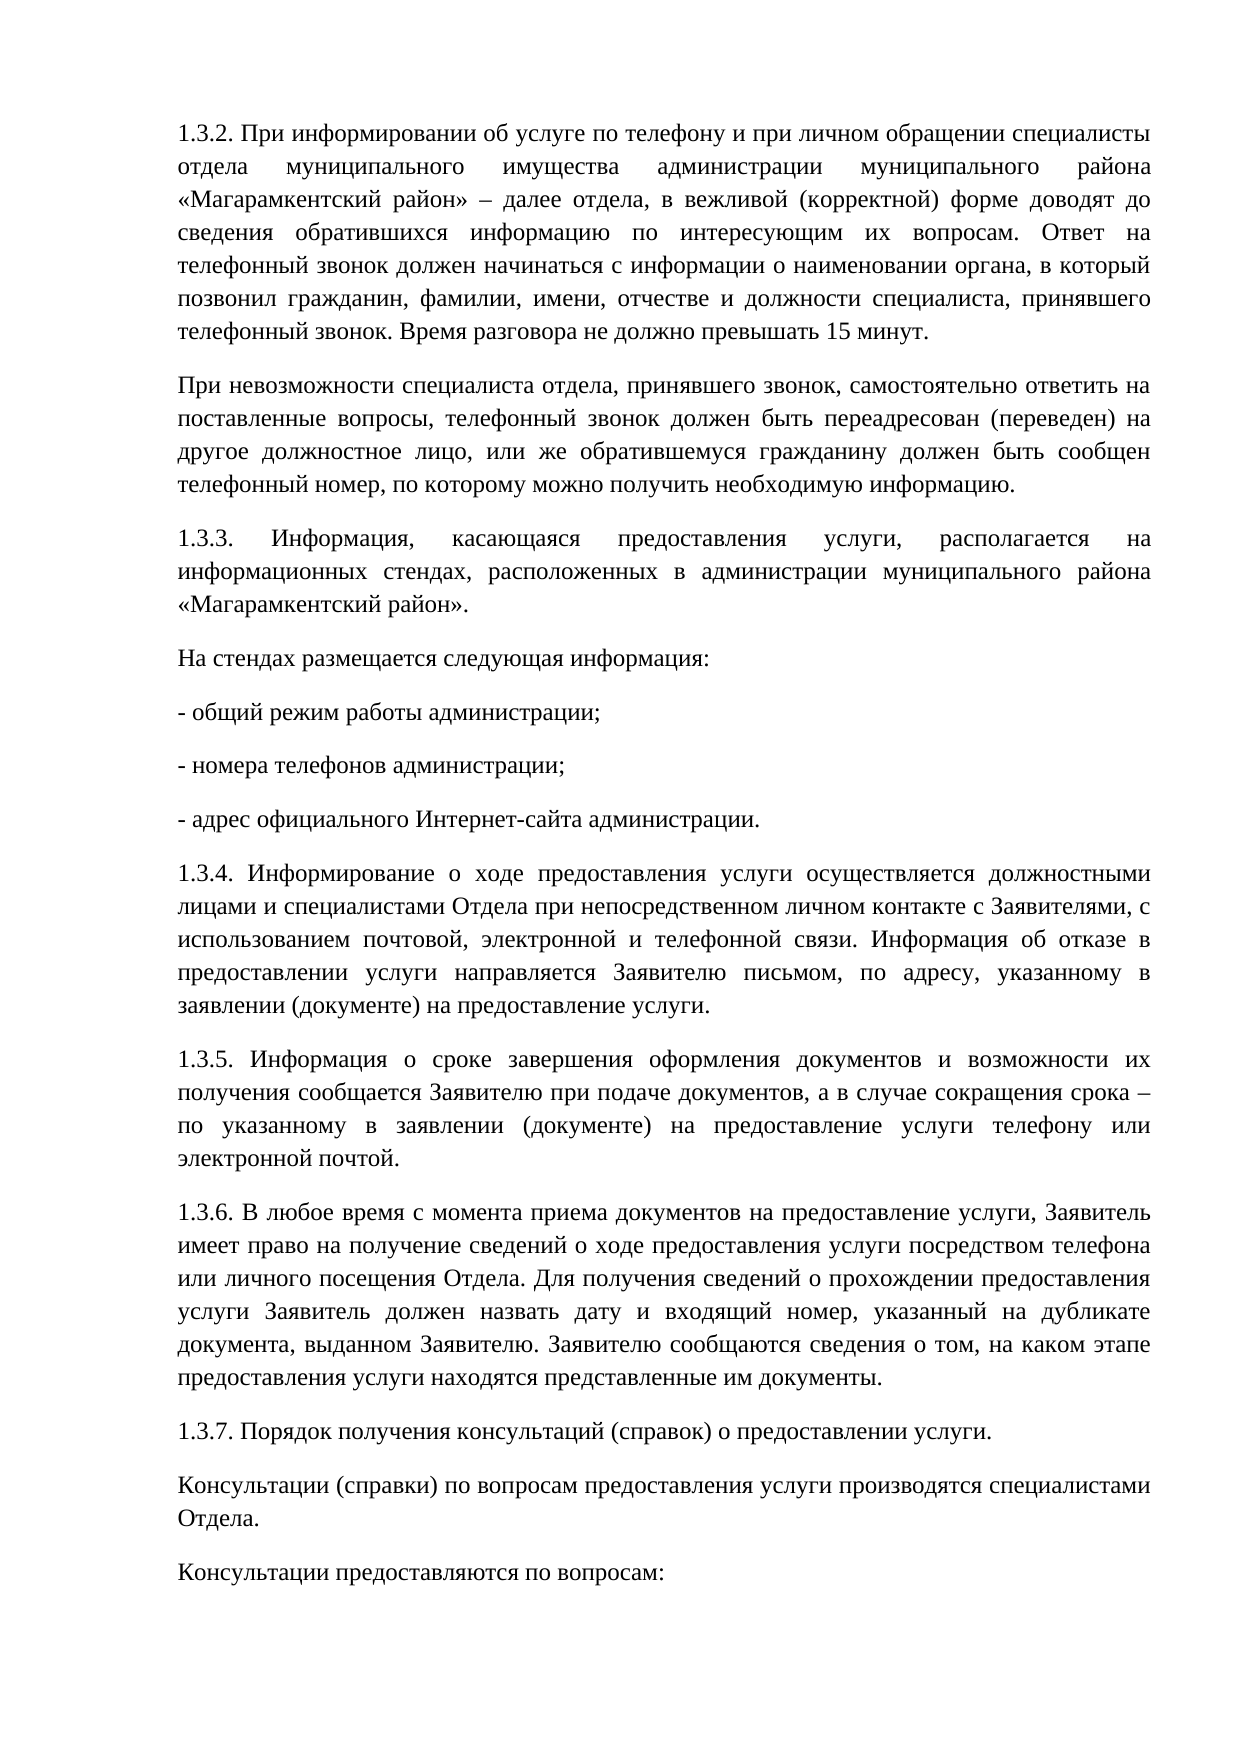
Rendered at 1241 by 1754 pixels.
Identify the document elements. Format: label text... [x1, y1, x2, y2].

text На стендах размещается следующая информация: [177, 643, 1152, 672]
text Консультации предоставляются по вопросам: [177, 1557, 1152, 1586]
text Консультации (справки) по вопросам предоставления услуги производятся специалистами Отдела. [177, 1470, 1152, 1532]
text 1.3.7. Порядок получения консультаций (справок) о предоставлении услуги. [177, 1416, 1152, 1445]
text 1.3.5. Информация о сроке завершения оформления документов и возможности их получения сообщается Заявителю при подаче документов, а в случае сокращения срока – по указанному в заявлении (документе) на предоставление услуги телефону или электронной почтой. [177, 1044, 1152, 1172]
text 1.3.2. При информировании об услуге по телефону и при личном обращении специалисты отдела муниципального имущества администрации муниципального района «Магарамкентский район» – далее отдела, в вежливой (корректной) форме доводят до сведения обратившихся информацию по интересующим их вопросам. Ответ на телефонный звонок должен начинаться с информации о наименовании органа, в который позвонил гражданин, фамилии, имени, отчестве и должности специалиста, принявшего телефонный звонок. Время разговора не должно превышать 15 минут. [177, 118, 1152, 345]
text 1.3.6. В любое время с момента приема документов на предоставление услуги, Заявитель имеет право на получение сведений о ходе предоставления услуги посредством телефона или личного посещения Отдела. Для получения сведений о прохождении предоставления услуги Заявитель должен назвать дату и входящий номер, указанный на дубликате документа, выданном Заявителю. Заявителю сообщаются сведения о том, на каком этапе предоставления услуги находятся представленные им документы. [177, 1197, 1152, 1391]
text 1.3.3. Информация, касающаяся предоставления услуги, располагается на информационных стендах, расположенных в администрации муниципального района «Магарамкентский район». [177, 523, 1152, 618]
text 1.3.4. Информирование о ходе предоставления услуги осуществляется должностными лицами и специалистами Отдела при непосредственном личном контакте с Заявителями, с использованием почтовой, электронной и телефонной связи. Информация об отказе в предоставлении услуги направляется Заявителю письмом, по адресу, указанному в заявлении (документе) на предоставление услуги. [177, 858, 1152, 1019]
text - адрес официального Интернет-сайта администрации. [177, 804, 1152, 833]
text - общий режим работы администрации; [177, 697, 1152, 726]
text - номера телефонов администрации; [177, 751, 1152, 779]
text При невозможности специалиста отдела, принявшего звонок, самостоятельно ответить на поставленные вопросы, телефонный звонок должен быть переадресован (переведен) на другое должностное лицо, или же обратившемуся гражданину должен быть сообщен телефонный номер, по которому можно получить необходимую информацию. [177, 370, 1152, 498]
